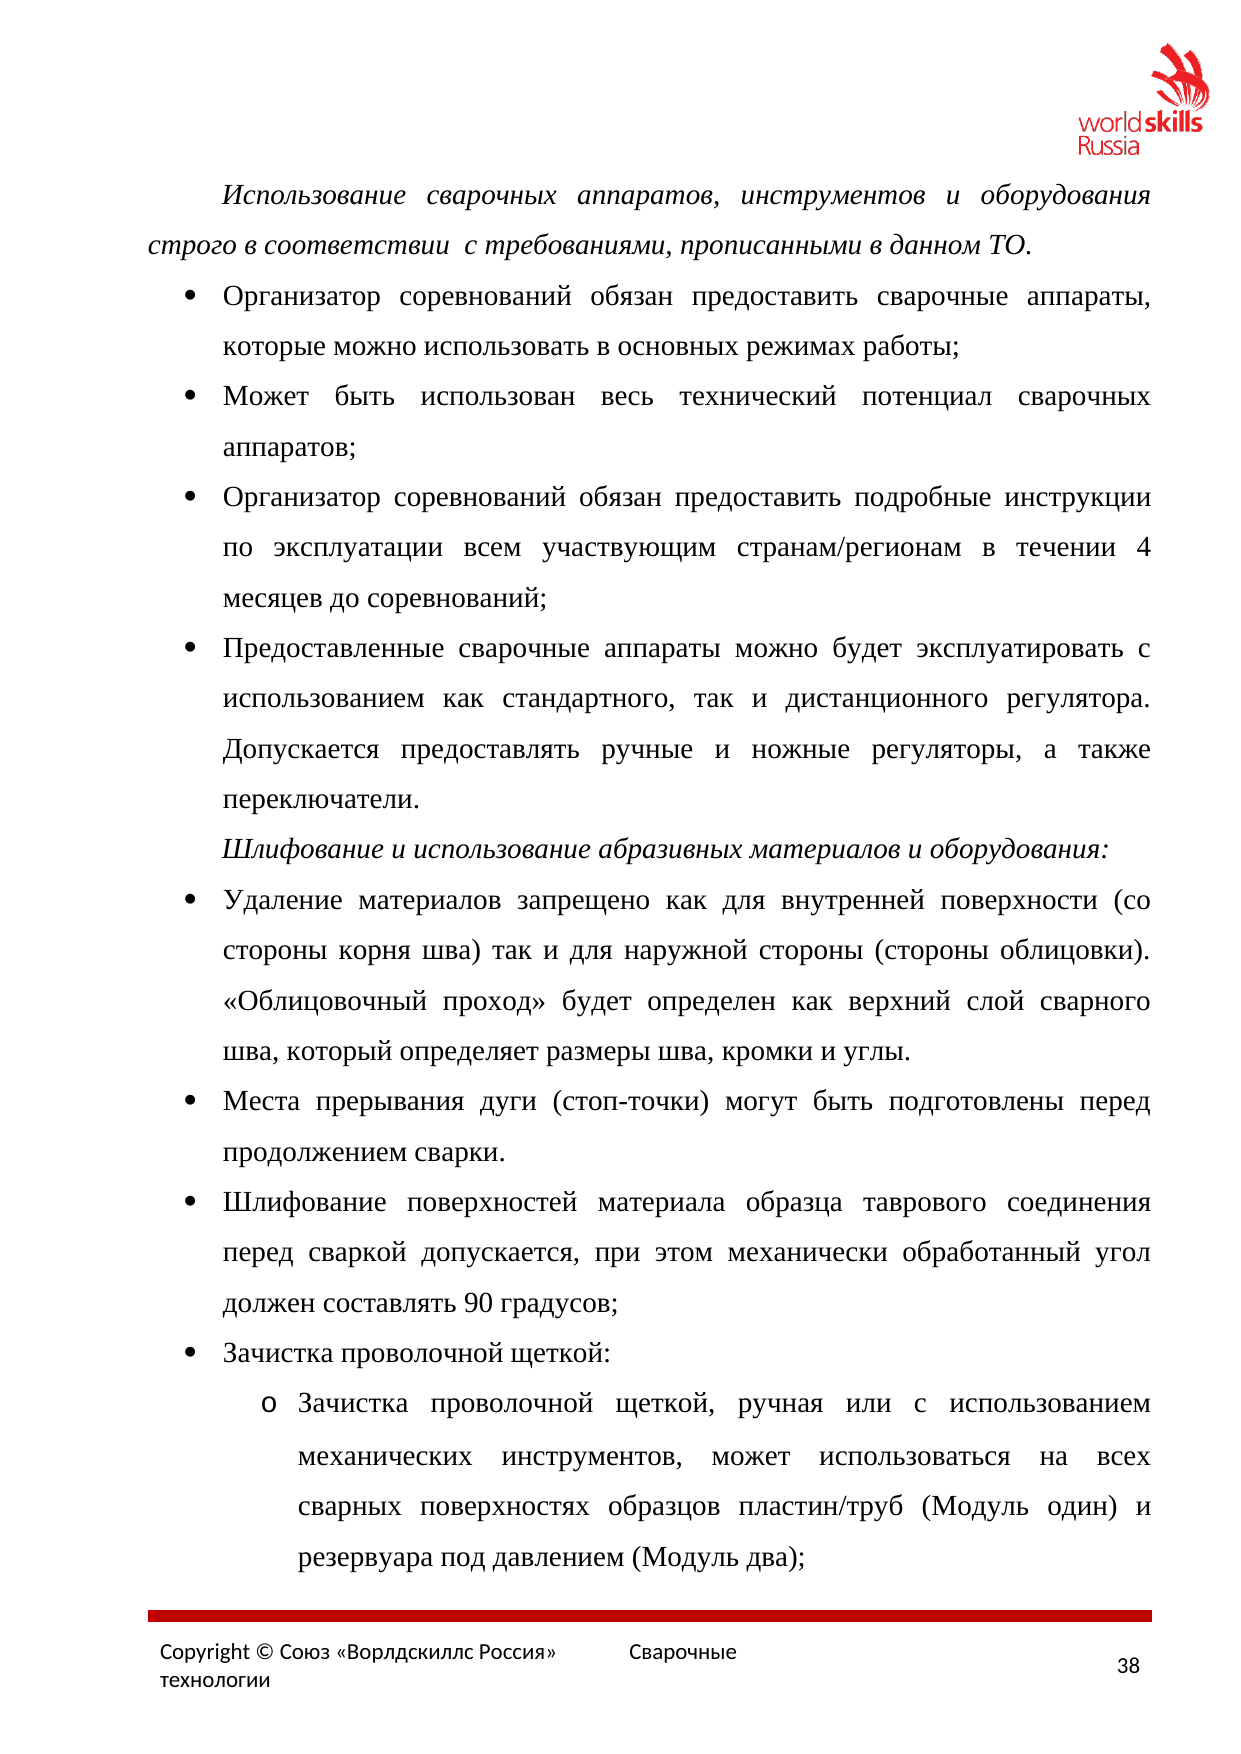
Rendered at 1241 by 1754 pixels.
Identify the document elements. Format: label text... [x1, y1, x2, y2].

list Зачистка проволочной щеткой, ручная или с использованием механических инструментов, может использоваться на всех сварных поверхностях образцов пластин/труб (Модуль один) и резервуара под давлением (Модуль два); [260, 1385, 1152, 1572]
list Шлифование поверхностей материала образца таврового соединения перед сваркой допускается, при этом механически обработанный угол должен составлять 90 градусов; [185, 1184, 1152, 1318]
list Организатор соревнований обязан предоставить сварочные аппараты, которые можно использовать в основных режимах работы; [185, 278, 1152, 362]
list Может быть использован весь технический потенциал сварочных аппаратов; [185, 378, 1152, 462]
text Использование сварочных аппаратов, инструментов и оборудования строго в соответствии с требованиями, прописанными в данном ТО. [148, 177, 1152, 261]
picture [1078, 42, 1235, 155]
list Организатор соревнований обязан предоставить подробные инструкции по эксплуатации всем участвующим странам/регионам в течении 4 месяцев до соревнований; [185, 479, 1152, 613]
text Шлифование и использование абразивных материалов и оборудования: [148, 832, 1152, 865]
list Удаление материалов запрещено как для внутренней поверхности (со стороны корня шва) так и для наружной стороны (стороны облицовки). «Облицовочный проход» будет определен как верхний слой сварного шва, который определяет размеры шва, кромки и углы. [185, 882, 1152, 1066]
list Предоставленные сварочные аппараты можно будет эксплуатировать с использованием как стандартного, так и дистанционного регулятора. Допускается предоставлять ручные и ножные регуляторы, а также переключатели. [185, 630, 1152, 815]
list Зачистка проволочной щеткой: [185, 1335, 1152, 1369]
list Места прерывания дуги (стоп-точки) могут быть подготовлены перед продолжением сварки. [185, 1083, 1152, 1167]
